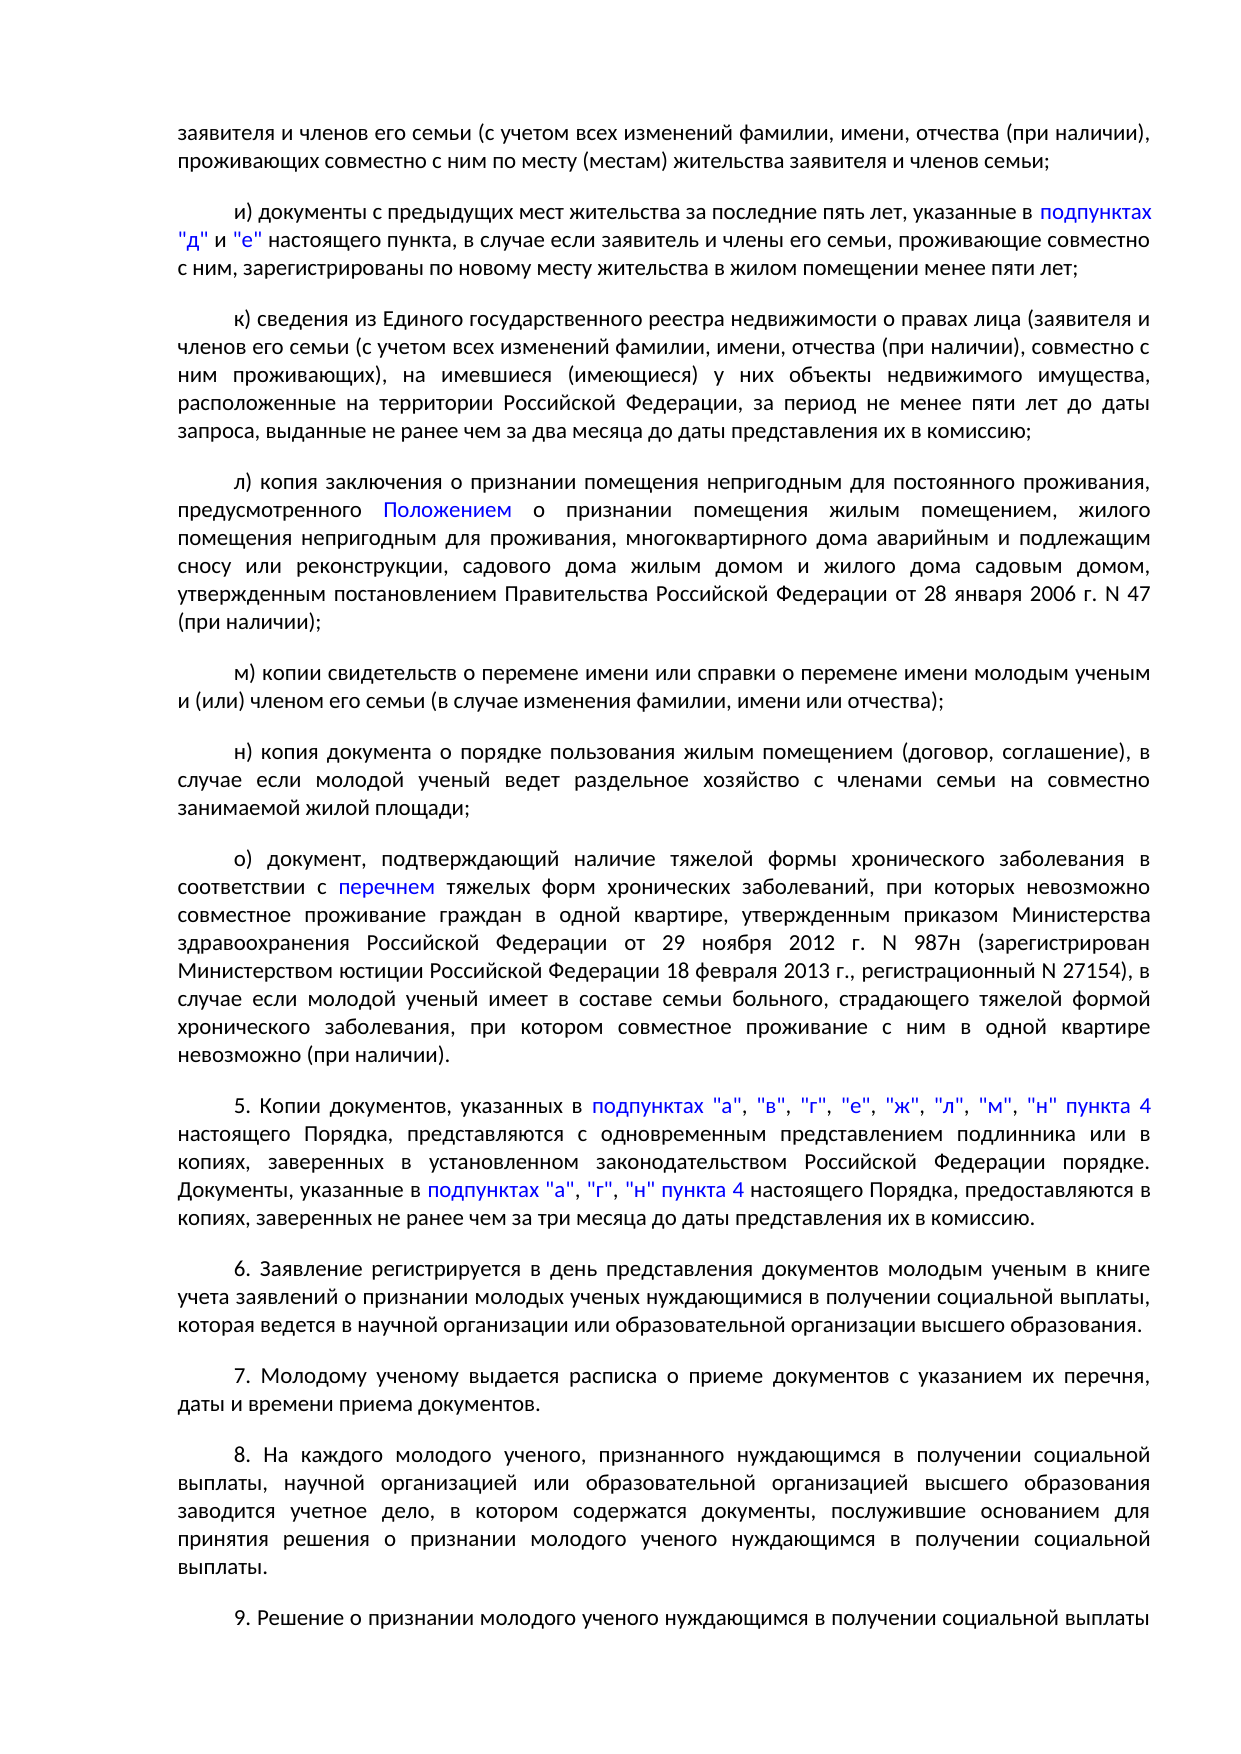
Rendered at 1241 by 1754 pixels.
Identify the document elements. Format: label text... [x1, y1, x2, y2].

text 6. Заявление регистрируется в день представления документов молодым ученым в книге учета заявлений о признании молодых ученых нуждающимися в получении социальной выплаты, которая ведется в научной организации или образовательной организации высшего образования. [177, 1254, 1152, 1338]
text л) копия заключения о признании помещения непригодным для постоянного проживания, предусмотренного Положением о признании помещения жилым помещением, жилого помещения непригодным для проживания, многоквартирного дома аварийным и подлежащим сносу или реконструкции, садового дома жилым домом и жилого дома садовым домом, утвержденным постановлением Правительства Российской Федерации от 28 января 2006 г. N 47 (при наличии); [177, 467, 1152, 635]
text к) сведения из Единого государственного реестра недвижимости о правах лица (заявителя и членов его семьи (с учетом всех изменений фамилии, имени, отчества (при наличии), совместно с ним проживающих), на имевшиеся (имеющиеся) у них объекты недвижимого имущества, расположенные на территории Российской Федерации, за период не менее пяти лет до даты запроса, выданные не ранее чем за два месяца до даты представления их в комиссию; [177, 304, 1152, 444]
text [177, 118, 1152, 174]
text 8. На каждого молодого ученого, признанного нуждающимся в получении социальной выплаты, научной организацией или образовательной организацией высшего образования заводится учетное дело, в котором содержатся документы, послужившие основанием для принятия решения о признании молодого ученого нуждающимся в получении социальной выплаты. [177, 1440, 1152, 1580]
text н) копия документа о порядке пользования жилым помещением (договор, соглашение), в случае если молодой ученый ведет раздельное хозяйство с членами семьи на совместно занимаемой жилой площади; [177, 737, 1152, 821]
text 5. Копии документов, указанных в подпунктах "а", "в", "г", "е", "ж", "л", "м", "н" пункта 4 настоящего Порядка, представляются с одновременным представлением подлинника или в копиях, заверенных в установленном законодательством Российской Федерации порядке. Документы, указанные в подпунктах "а", "г", "н" пункта 4 настоящего Порядка, предоставляются в копиях, заверенных не ранее чем за три месяца до даты представления их в комиссию. [177, 1091, 1152, 1231]
text и) документы с предыдущих мест жительства за последние пять лет, указанные в подпунктах "д" и "е" настоящего пункта, в случае если заявитель и члены его семьи, проживающие совместно с ним, зарегистрированы по новому месту жительства в жилом помещении менее пяти лет; [177, 197, 1152, 281]
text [177, 1603, 1152, 1631]
text 7. Молодому ученому выдается расписка о приеме документов с указанием их перечня, даты и времени приема документов. [177, 1361, 1152, 1417]
text м) копии свидетельств о перемене имени или справки о перемене имени молодым ученым и (или) членом его семьи (в случае изменения фамилии, имени или отчества); [177, 658, 1152, 714]
text о) документ, подтверждающий наличие тяжелой формы хронического заболевания в соответствии с перечнем тяжелых форм хронических заболеваний, при которых невозможно совместное проживание граждан в одной квартире, утвержденным приказом Министерства здравоохранения Российской Федерации от 29 ноября 2012 г. N 987н (зарегистрирован Министерством юстиции Российской Федерации 18 февраля 2013 г., регистрационный N 27154), в случае если молодой ученый имеет в составе семьи больного, страдающего тяжелой формой хронического заболевания, при котором совместное проживание с ним в одной квартире невозможно (при наличии). [177, 844, 1152, 1068]
